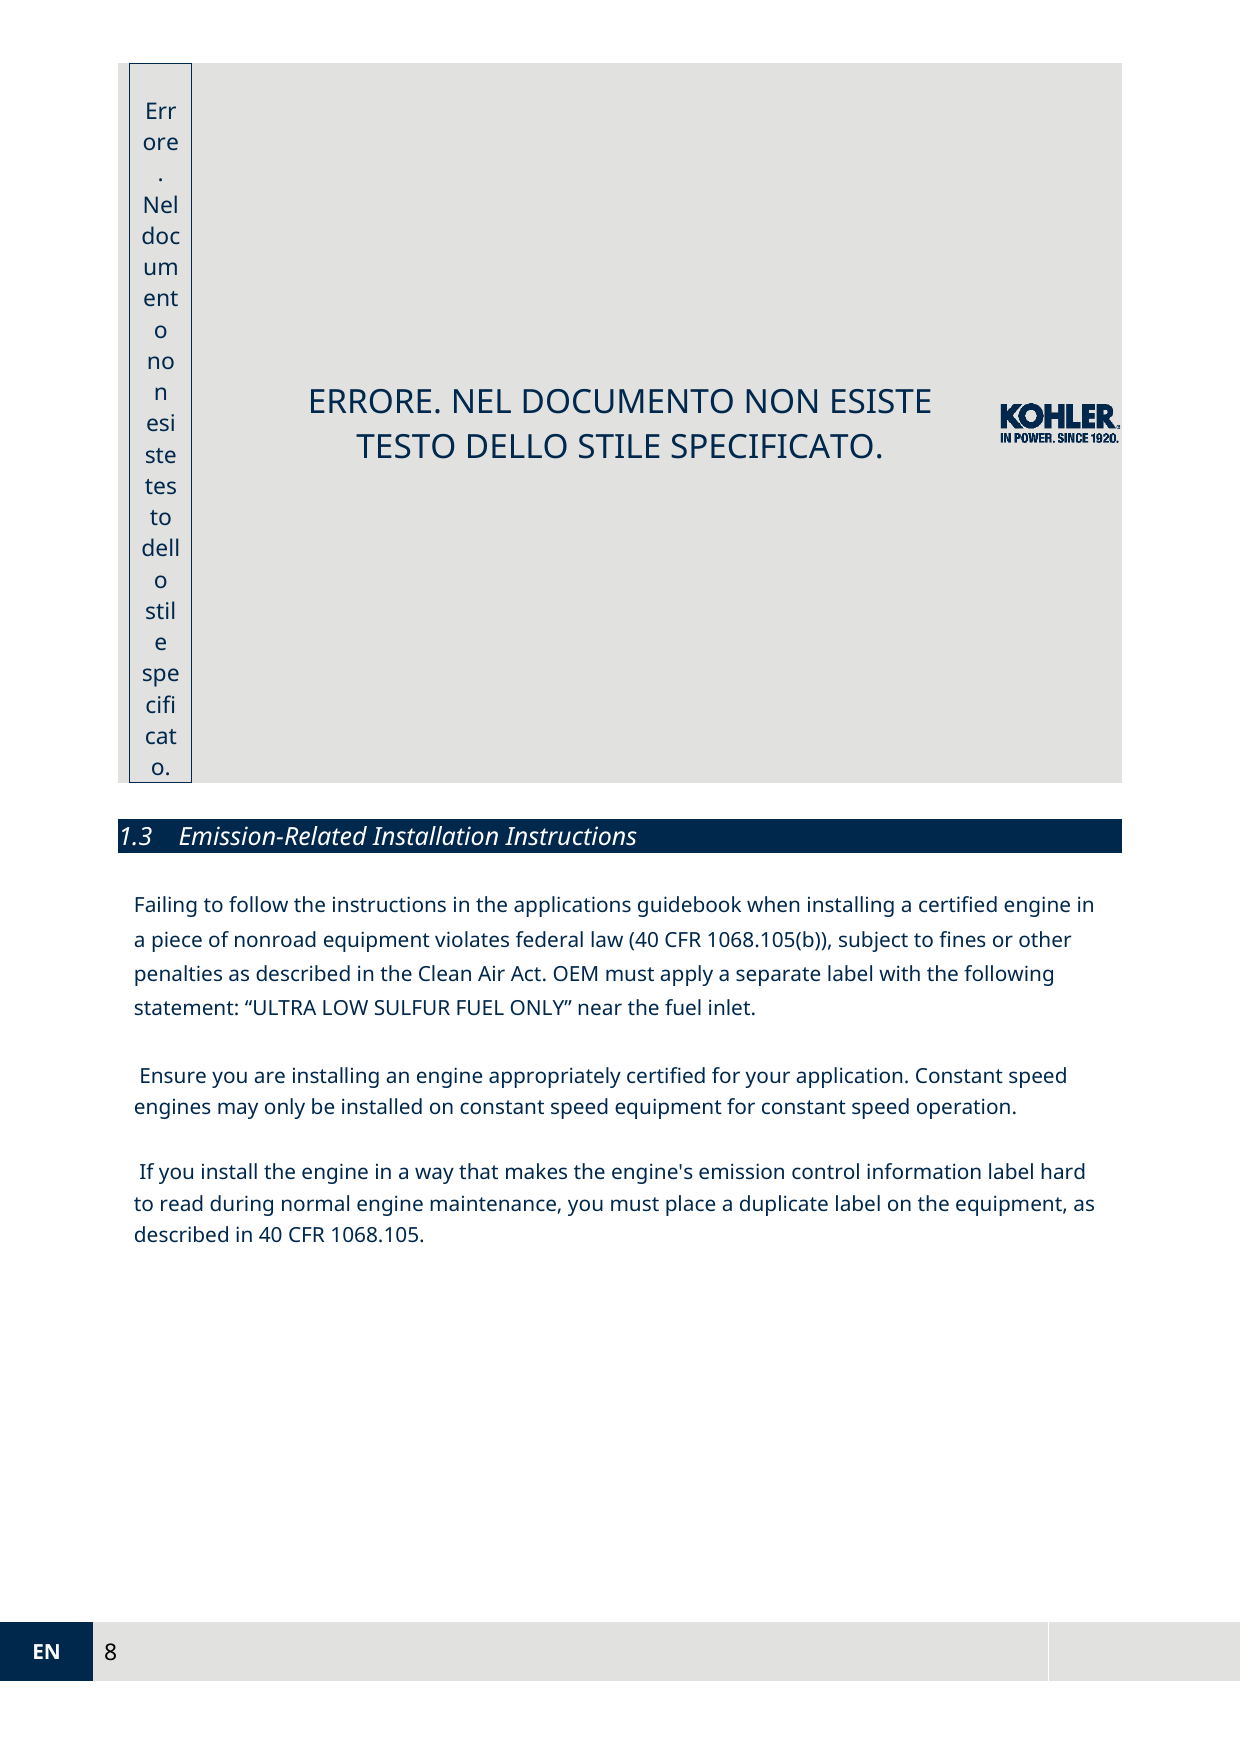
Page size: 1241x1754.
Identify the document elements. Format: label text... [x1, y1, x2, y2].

picture [1000, 403, 1121, 443]
subtitle Emission-Related Installation Instructions [118, 819, 1122, 853]
table_header Failing to follow the instructions in the applications guidebook when installing a certified engine in a piece of nonroad equipment violates federal law (40 CFR 1068.105(b)), subject to fines or other penalties as described in the Clean Air Act. OEM must apply a separate label with the following statement: “ULTRA LOW SULFUR FUEL ONLY” near the fuel inlet. Ensure you are installing an engine appropriately certified for your application. Constant speed engines may only be installed on constant speed equipment for constant speed operation. If you install the engine in a way that makes the engine's emission control information label hard to read during normal engine maintenance, you must place a duplicate label on the equipment, as described in 40 CFR 1068.105. [118, 872, 1122, 1264]
